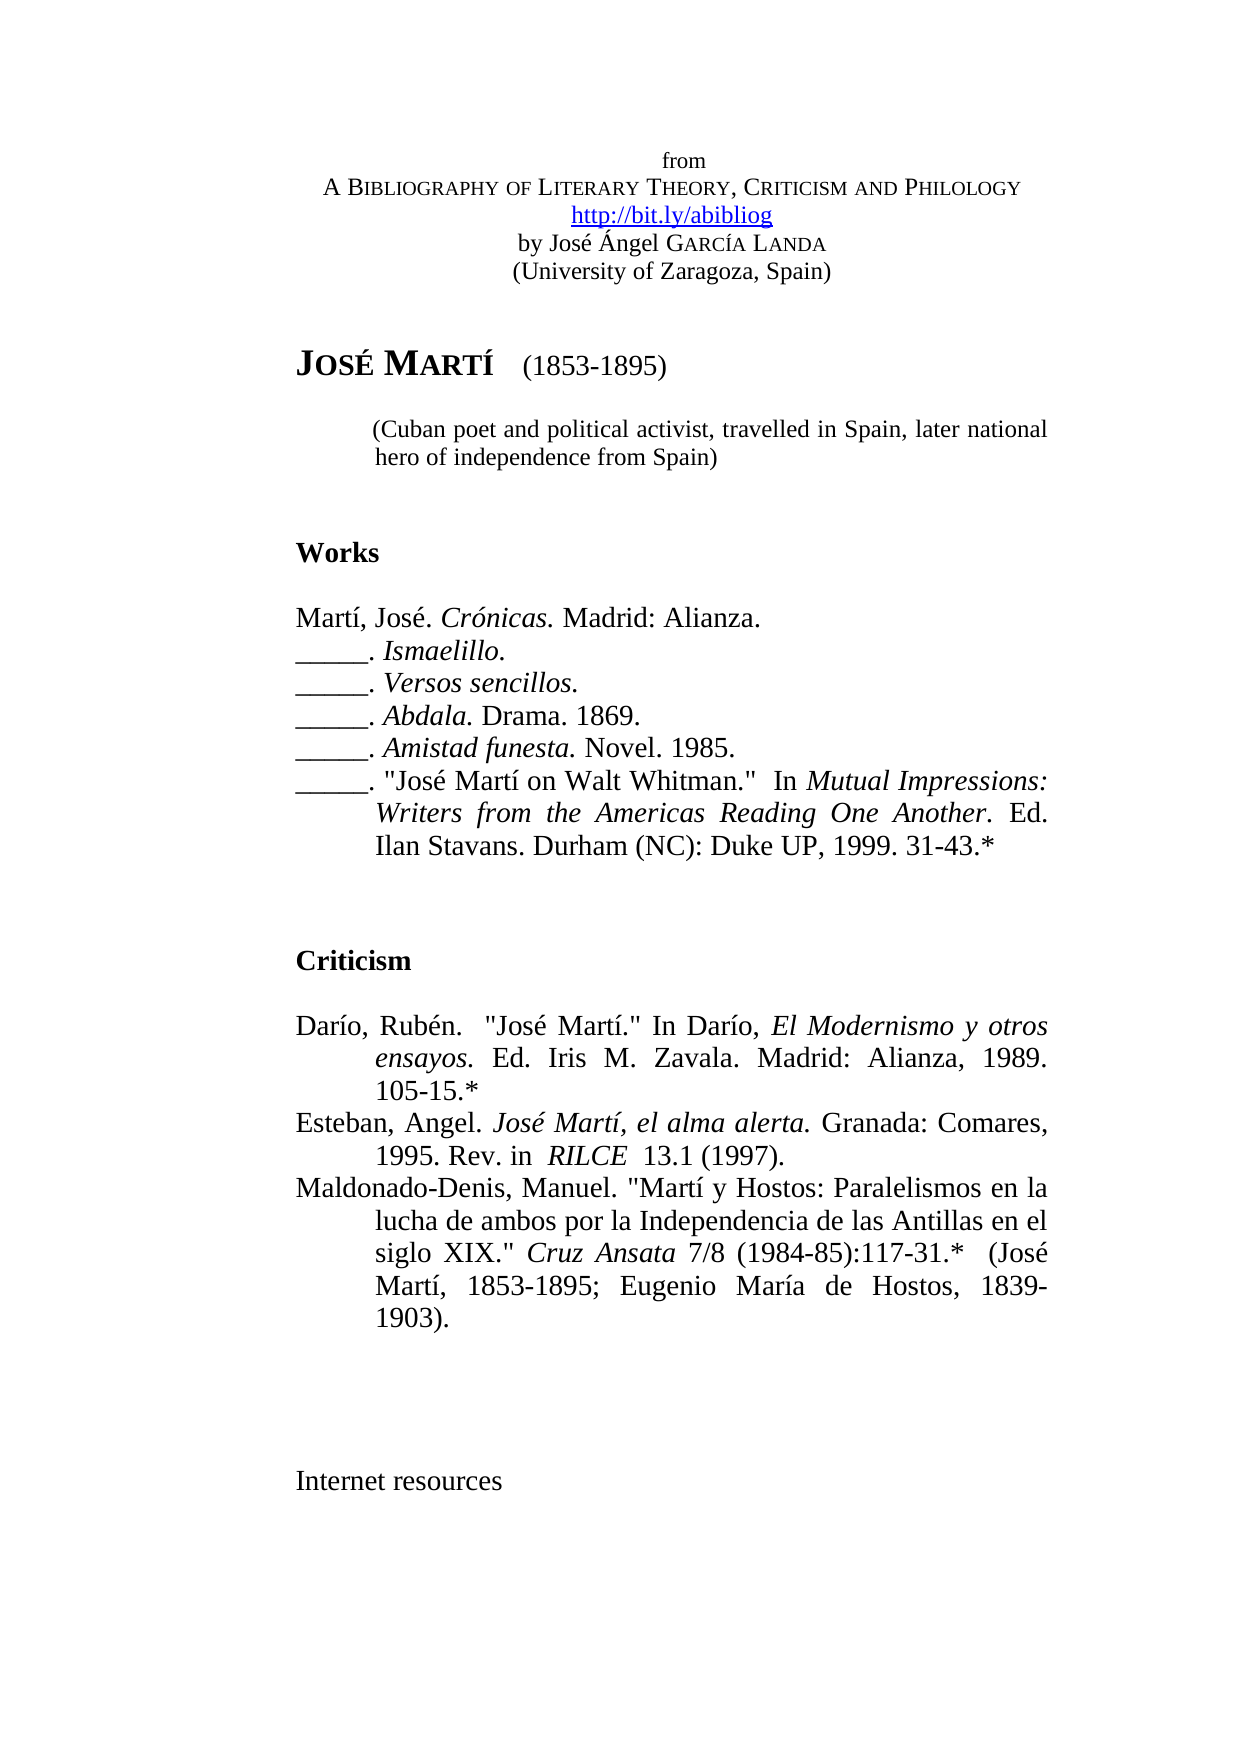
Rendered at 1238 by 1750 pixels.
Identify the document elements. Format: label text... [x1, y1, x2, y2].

text _____. Ismaelillo. [295, 634, 1048, 666]
text Works [295, 536, 1048, 569]
text Martí, José. Crónicas. Madrid: Alianza. [295, 601, 1048, 634]
text Criticism [295, 944, 1048, 977]
text _____. Abdala. Drama. 1869. [295, 699, 1048, 731]
text http://bit.ly/abibliog [295, 201, 1048, 229]
text Esteban, Angel. José Martí, el alma alerta. Granada: Comares, 1995. Rev. in RILCE 13.1 (1997). [295, 1107, 1048, 1172]
text (University of Zaragoza, Spain) [295, 257, 1049, 285]
text Darío, Rubén. "José Martí." In Darío, El Modernismo y otros ensayos. Ed. Iris M. Zavala. Madrid: Alianza, 1989. 105-15.* [295, 1009, 1048, 1107]
text Maldonado-Denis, Manuel. "Martí y Hostos: Paralelismos en la lucha de ambos por la Independencia de las Antillas en el siglo XIX." Cruz Ansata 7/8 (1984-85):117-31.* (José Martí, 1853-1895; Eugenio María de Hostos, 1839-1903). [295, 1172, 1048, 1334]
text Internet resources [295, 1464, 1048, 1497]
text _____. "José Martí on Walt Whitman." In Mutual Impressions: Writers from the Americas Reading One Another. Ed. Ilan Stavans. Durham (NC): Duke UP, 1999. 31-43.* [295, 764, 1048, 861]
text by José Ángel García Landa [295, 229, 1049, 257]
text from [295, 148, 1048, 173]
subtitle José Martí (1853-1895) [295, 341, 1048, 383]
text (Cuban poet and political activist, travelled in Spain, later national hero of independence from Spain) [372, 415, 1048, 471]
text _____. Amistad funesta. Novel. 1985. [295, 731, 1048, 764]
text A Bibliography of Literary Theory, Criticism and Philology [295, 173, 1048, 201]
text _____. Versos sencillos. [295, 666, 1048, 699]
